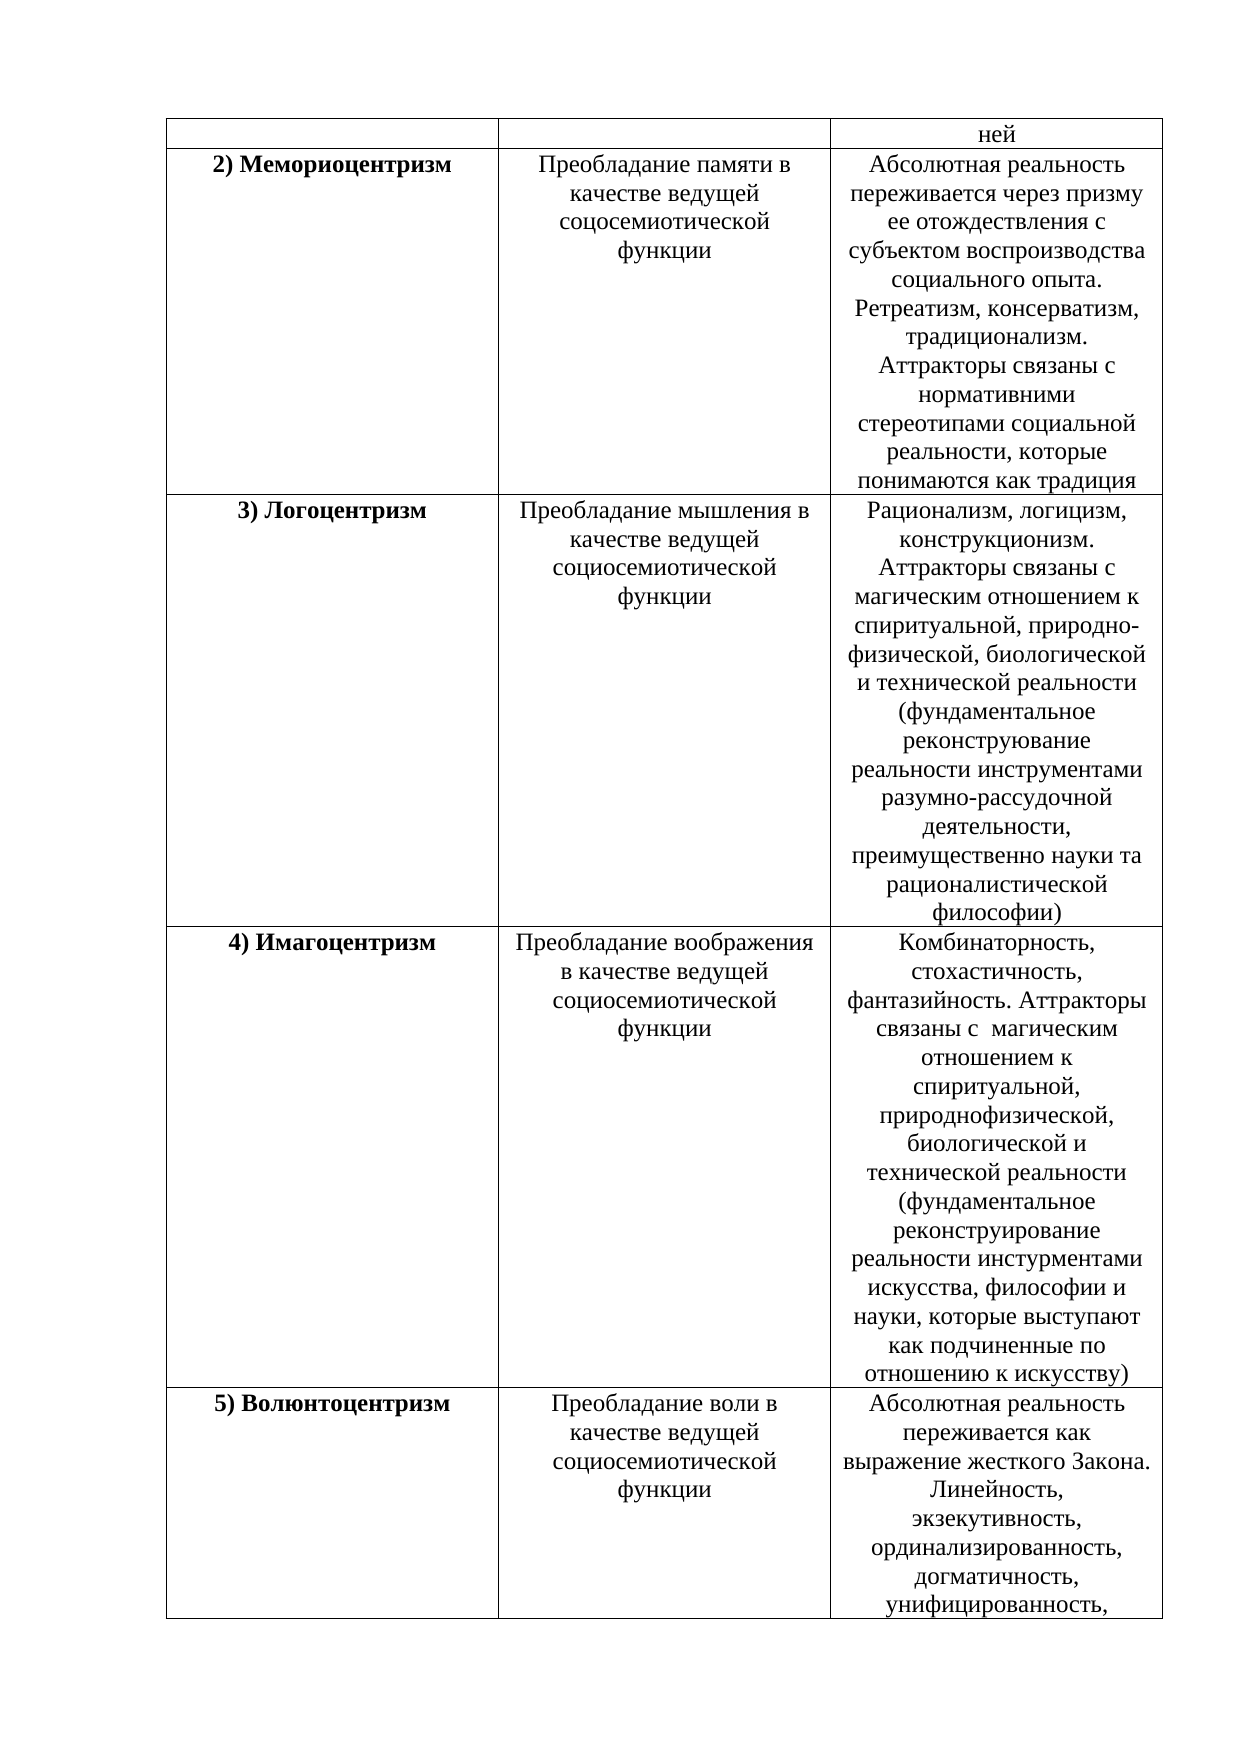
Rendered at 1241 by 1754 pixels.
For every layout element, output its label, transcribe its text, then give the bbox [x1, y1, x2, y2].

table_cell Преобладание мышления в качестве ведущей социосемиотической функции [499, 495, 830, 926]
table_cell 5) Волюнтоцентризм [167, 1388, 498, 1618]
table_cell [831, 119, 1162, 148]
table_cell Комбинаторность, стохастичность, фантазийность. Аттракторы связаны с магическим отношением к спиритуальной, природнофизической, биологической и технической реальности (фундаментальное реконструирование реальности инстурментами искусства, философии и науки, которые выступают как подчиненные по отношению к искусству) [831, 927, 1162, 1387]
table_cell 3) Логоцентризм [167, 495, 498, 926]
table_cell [499, 119, 830, 148]
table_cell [499, 1388, 830, 1618]
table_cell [831, 1388, 1162, 1618]
table_cell Преобладание воображения в качестве ведущей социосемиотической функции [499, 927, 830, 1387]
table_cell 4) Имагоцентризм [167, 927, 498, 1387]
table_cell Преобладание памяти в качестве ведущей соцосемиотической функции [499, 149, 830, 494]
table_cell Рационализм, логицизм, конструкционизм. Аттракторы связаны с магическим отношением к спиритуальной, природно-физической, биологической и технической реальности (фундаментальное реконструювание реальности инструментами разумно-рассудочной деятельности, преимущественно науки та рационалистической философии) [831, 495, 1162, 926]
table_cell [167, 119, 498, 148]
table_cell Абсолютная реальность переживается через призму ее отождествления с субъектом воспроизводства социального опыта. Ретреатизм, консерватизм, традиционализм. Аттракторы связаны с нормативними стереотипами социальной реальности, которые понимаются как традиция [831, 149, 1162, 494]
table_cell 2) Мемориоцентризм [167, 149, 498, 494]
